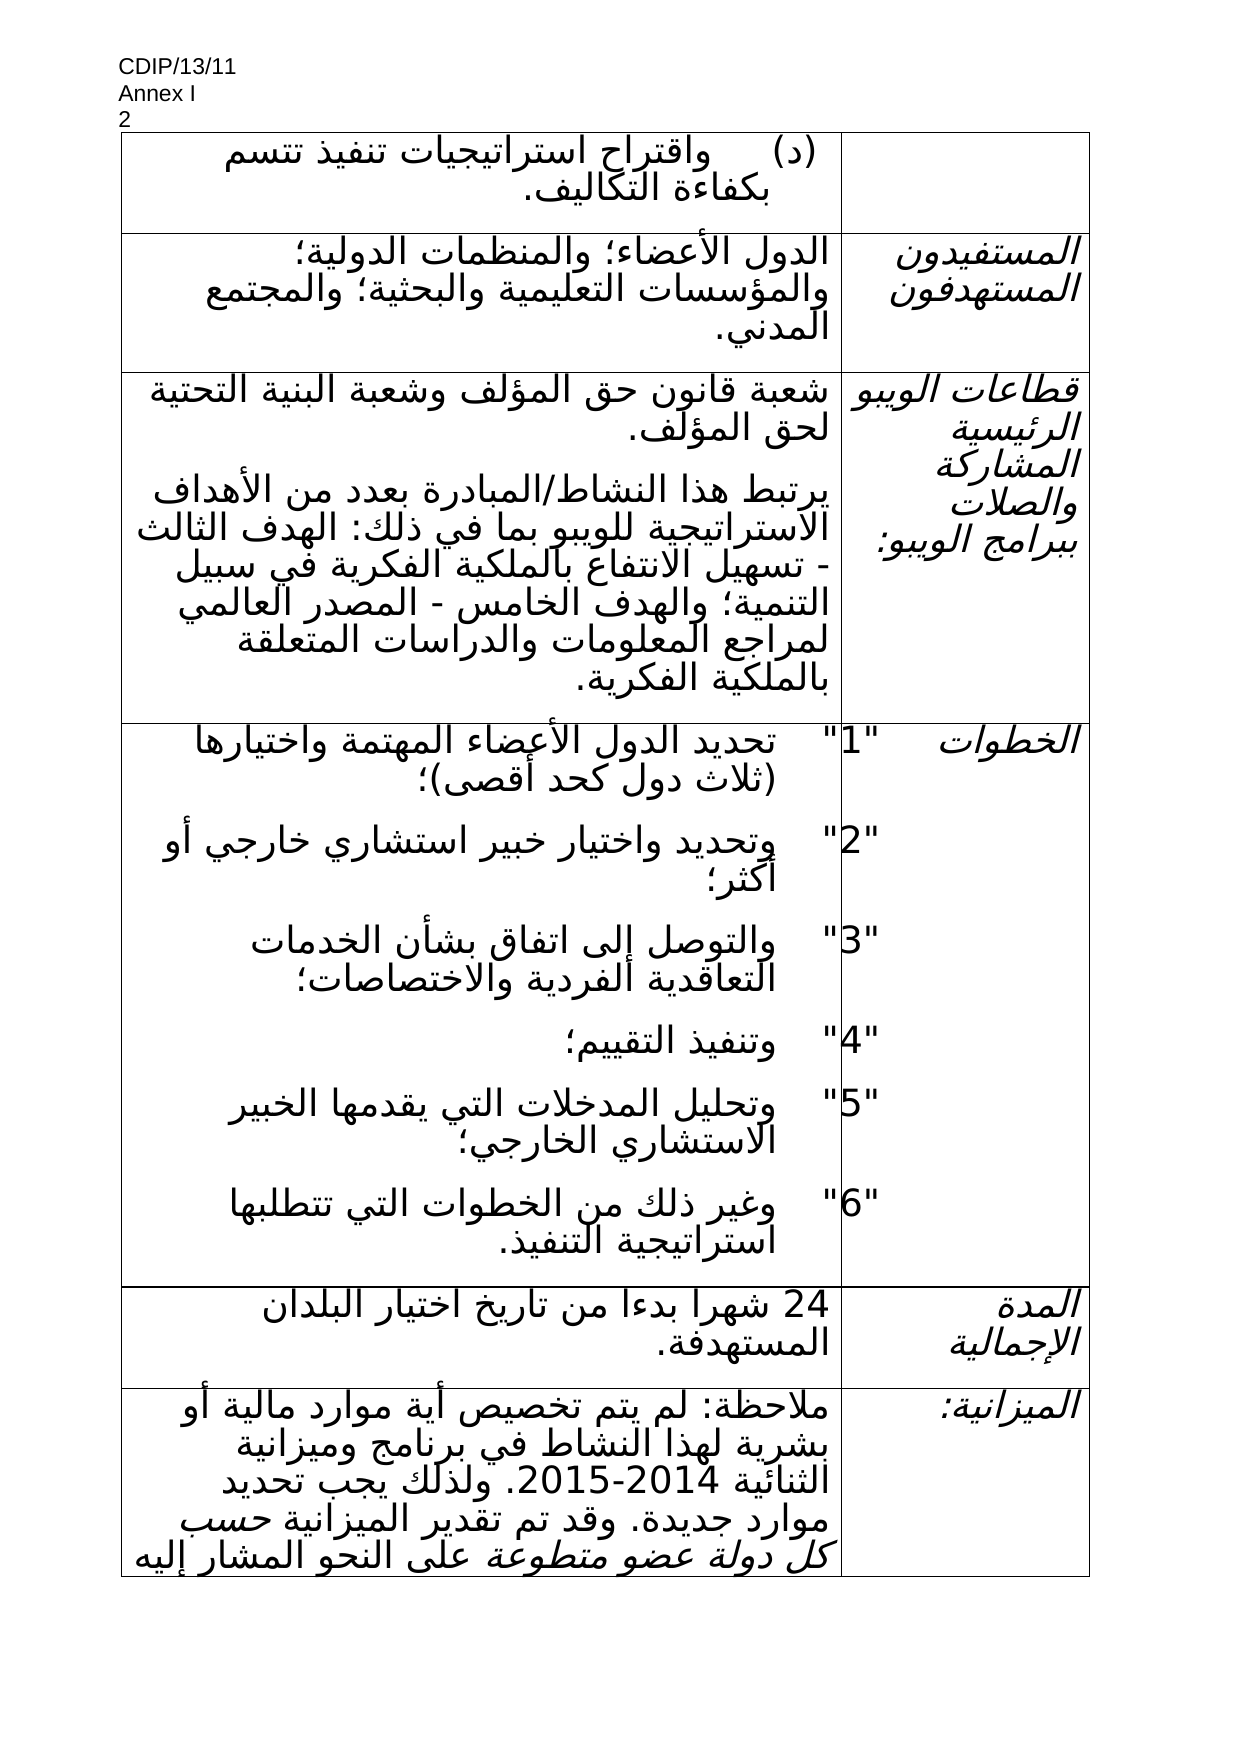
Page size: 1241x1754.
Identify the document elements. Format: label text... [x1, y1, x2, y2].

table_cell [122, 133, 841, 233]
table_cell قطاعات الويبو الرئيسية المشاركة والصلات ببرامج الويبو: [842, 373, 1089, 723]
table_cell 24 شهرا بدءا من تاريخ اختيار البلدان المستهدفة. [122, 1288, 841, 1387]
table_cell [842, 133, 1089, 233]
table_cell الميزانية: [842, 1389, 1089, 1576]
table_cell شعبة قانون حق المؤلف وشعبة البنية التحتية لحق المؤلف. يرتبط هذا النشاط/المبادرة بعدد من الأهداف الاستراتيجية للويبو بما في ذلك: الهدف الثالث - تسهيل الانتفاع بالملكية الفكرية في سبيل التنمية؛ والهدف الخامس - المصدر العالمي لمراجع المعلومات والدراسات المتعلقة بالملكية الفكرية. [122, 373, 841, 723]
table_cell تحديد الدول الأعضاء المهتمة واختيارها (ثلاث دول كحد أقصى)؛ وتحديد واختيار خبير استشاري خارجي أو أكثر؛ والتوصل إلى اتفاق بشأن الخدمات التعاقدية الفردية والاختصاصات؛ وتنفيذ التقييم؛ وتحليل المدخلات التي يقدمها الخبير الاستشاري الخارجي؛ وغير ذلك من الخطوات التي تتطلبها استراتيجية التنفيذ. [122, 724, 841, 1286]
table_cell المستفيدون المستهدفون [842, 234, 1089, 372]
table_cell الخطوات [842, 724, 1089, 1286]
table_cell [122, 1389, 841, 1576]
table_cell الدول الأعضاء؛ والمنظمات الدولية؛ والمؤسسات التعليمية والبحثية؛ والمجتمع المدني. [122, 234, 841, 372]
table_cell المدة الإجمالية [842, 1288, 1089, 1387]
